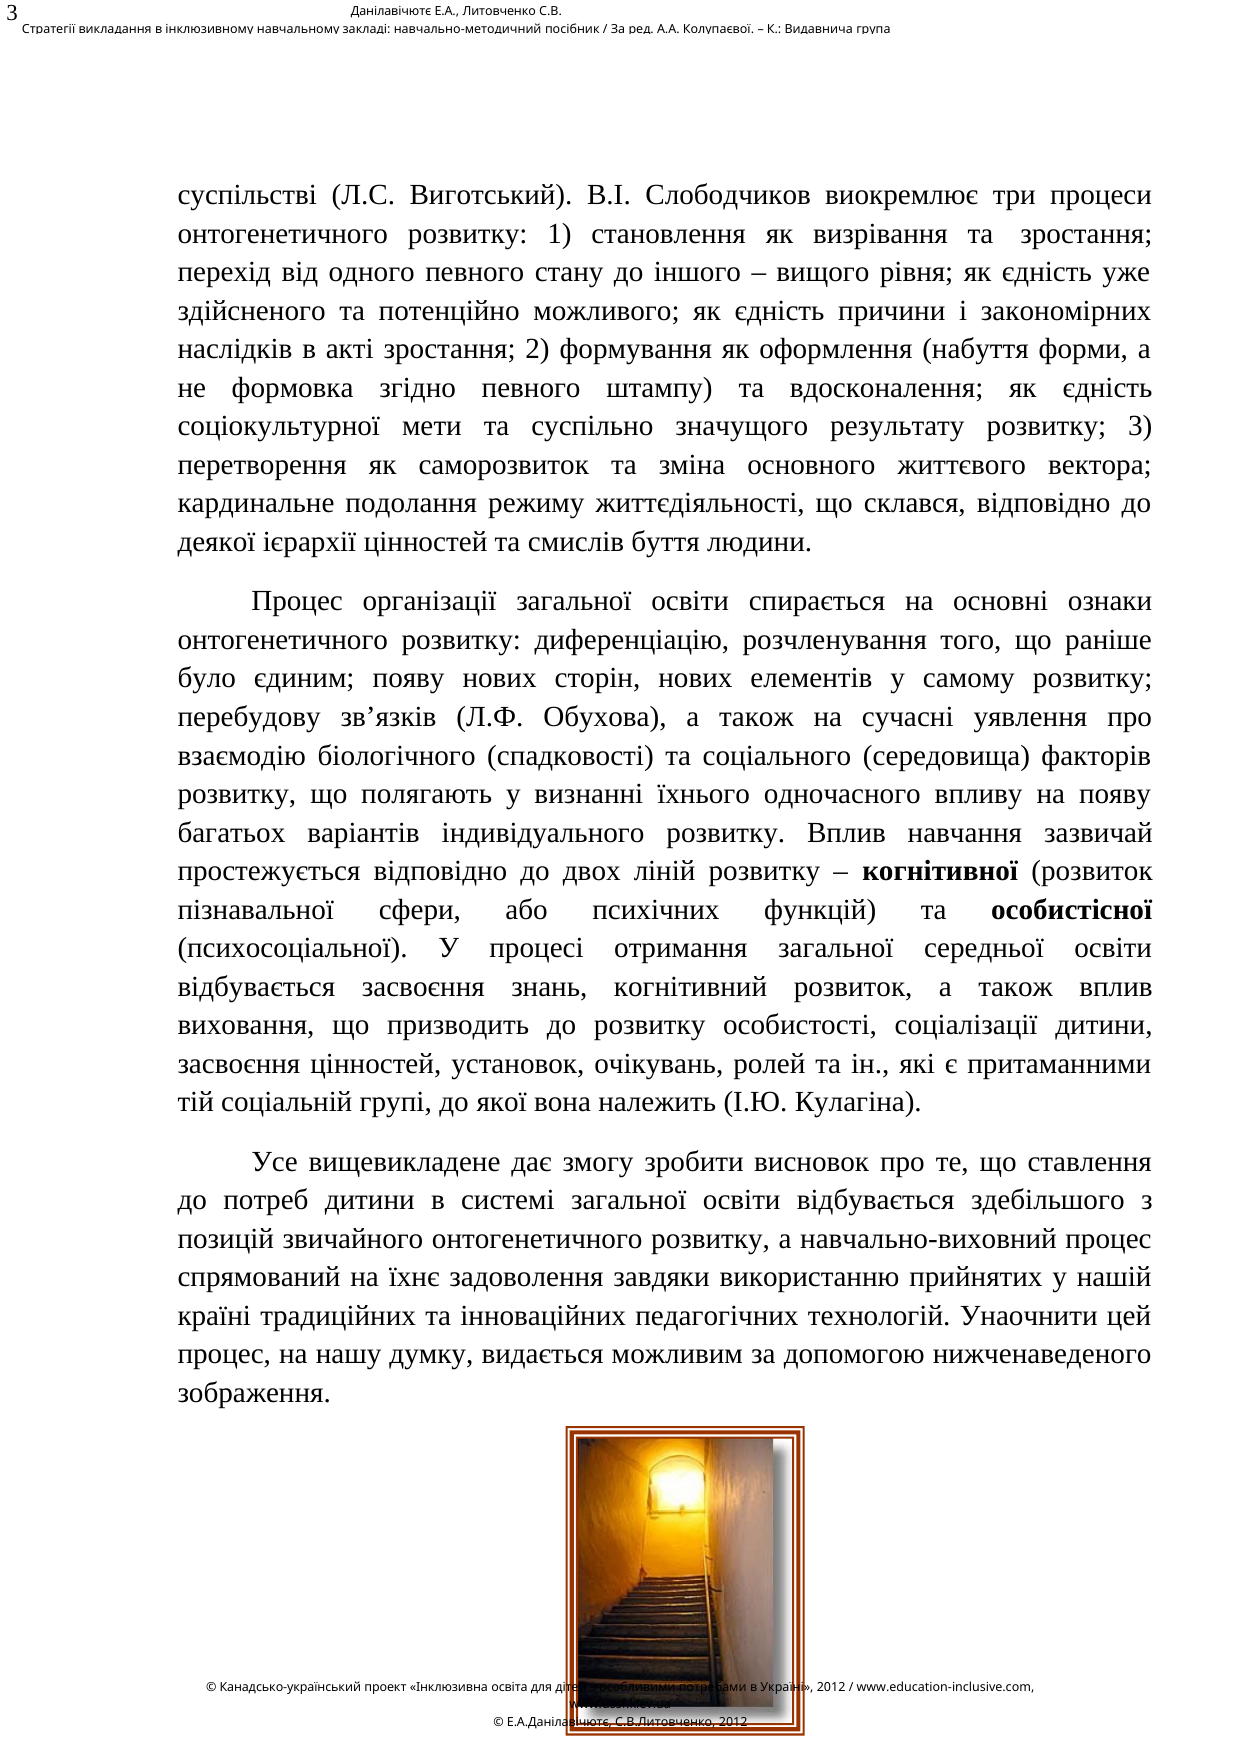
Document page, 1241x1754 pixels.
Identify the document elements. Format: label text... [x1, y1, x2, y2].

text суспільстві (Л.С. Виготський). В.І. Слободчиков виокремлює три процеси онтогенетичного розвитку: 1) становлення як визрівання та зростання; перехід від одного певного стану до іншого – вищого рівня; як єдність уже здійсненого та потенційно можливого; як єдність причини і закономірних наслідків в акті зростання; 2) формування як оформлення (набуття форми, а не формовка згідно певного штампу) та вдосконалення; як єдність соціокультурної мети та суспільно значущого результату розвитку; 3) перетворення як саморозвиток та зміна основного життєвого вектора; кардинальне подолання режиму життєдіяльності, що склався, відповідно до деякої ієрархії цінностей та смислів буття людини. [177, 177, 1152, 558]
text © Канадсько-український проект «Інклюзивна освіта для дітей з особливими потребами в Україні», 2012 / www.education-inclusive.com, www.ussf.kiev.ua [182, 1678, 1058, 1713]
picture [579, 1439, 792, 1678]
text Усе вищевикладене дає змогу зробити висновок про те, що ставлення до потреб дитини в системі загальної освіти відбувається здебільшого з позицій звичайного онтогенетичного розвитку, а навчально-виховний процес спрямований на їхнє задоволення завдяки використанню прийнятих у нашій країні традиційних та інноваційних педагогічних технологій. Унаочнити цей процес, на нашу думку, видається можливим за допомогою нижченаведеного зображення. [177, 1144, 1152, 1409]
text Процес організації загальної освіти спирається на основні ознаки онтогенетичного розвитку: диференціацію, розчленування того, що раніше було єдиним; появу нових сторін, нових елементів у самому розвитку; перебудову зв’язків (Л.Ф. Обухова), а також на сучасні уявлення про взаємодію біологічного (спадковості) та соціального (середовища) факторів розвитку, що полягають у визнанні їхнього одночасного впливу на появу багатьох варіантів індивідуального розвитку. Вплив навчання зазвичай простежується відповідно до двох ліній розвитку – когнітивної (розвиток пізнавальної сфери, або психічних функцій) та особистісної (психосоціальної). У процесі отримання загальної середньої освіти відбувається засвоєння знань, когнітивний розвиток, а також вплив виховання, що призводить до розвитку особистості, соціалізації дитини, засвоєння цінностей, установок, очікувань, ролей та ін., які є притаманними тій соціальній групі, до якої вона належить (І.Ю. Кулагіна). [177, 583, 1152, 1118]
text © Е.А.Данілавічютє, С.В.Литовченко, 2012 [182, 1713, 1058, 1731]
